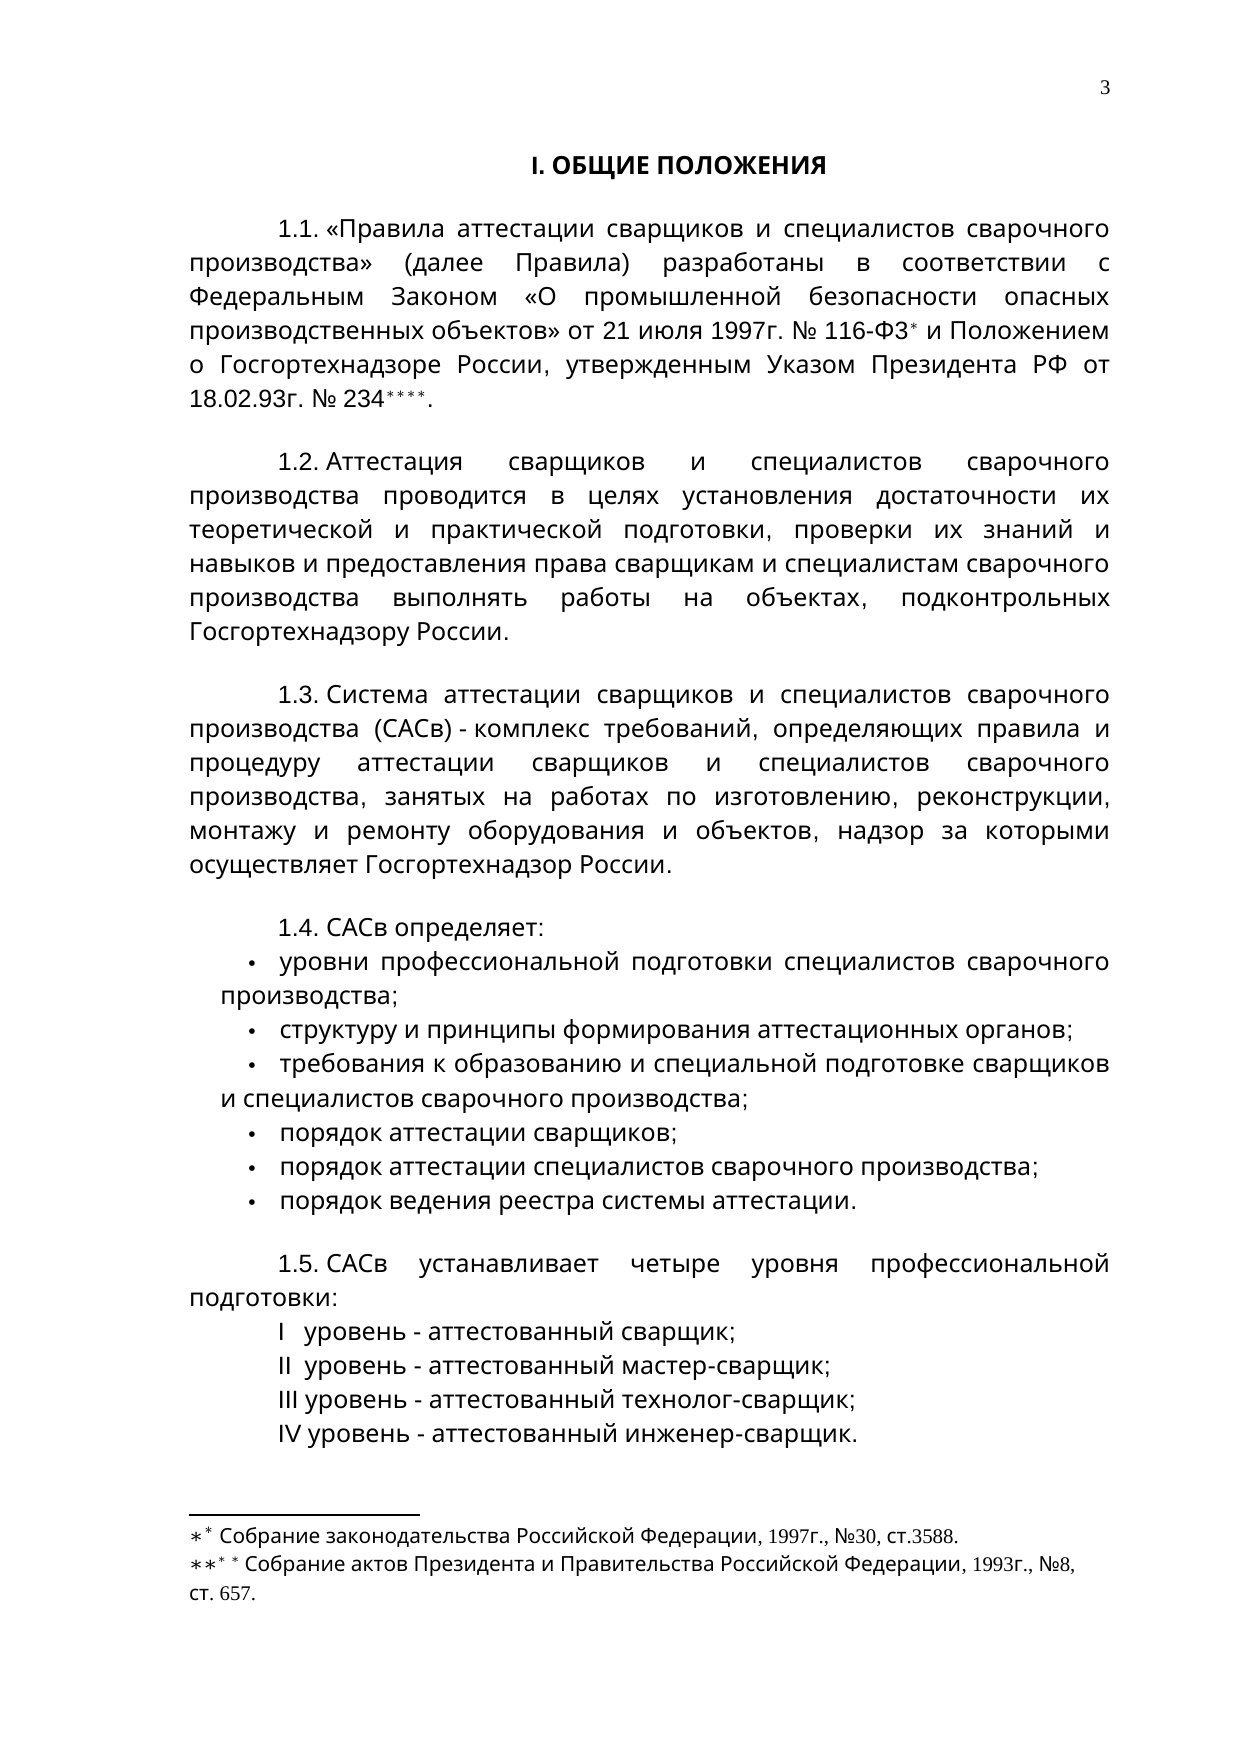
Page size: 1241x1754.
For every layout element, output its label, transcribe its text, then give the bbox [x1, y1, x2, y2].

text 1.5. САСв устанавливает четыре уровня профессиональной подготовки: [189, 1245, 1110, 1313]
text 1.3. Система аттестации сварщиков и специалистов сварочного производства (САСв) - комплекс требований, определяющих правила и процедуру аттестации сварщиков и специалистов сварочного производства, занятых на работах по изготовлению, реконструкции, монтажу и ремонту оборудования и объектов, надзор за которыми осуществляет Госгортехнадзор России. [189, 677, 1110, 881]
list требования к образованию и специальной подготовке сварщиков и специалистов сварочного производства; [220, 1046, 1110, 1114]
list порядок аттестации специалистов сварочного производства; [220, 1148, 1110, 1182]
text I уровень - аттестованный сварщик; [189, 1313, 1110, 1347]
list порядок аттестации сварщиков; [220, 1114, 1110, 1148]
text I. ОБЩИЕ ПОЛОЖЕНИЯ [189, 148, 1110, 182]
text II уровень - аттестованный мастер-сварщик; [189, 1347, 1110, 1381]
text 1.1. «Правила аттестации сварщиков и специалистов сварочного производства» (далее Правила) разработаны в соответствии с Федеральным Законом «О промышленной безопасности опасных производственных объектов» от 21 июля 1997г. № 116-Ф3∗ и Положением о Госгортехнадзоре России, утвержденным Указом Президента РФ от 18.02.93г. № 234∗∗. [189, 211, 1110, 415]
list структуру и принципы формирования аттестационных органов; [220, 1012, 1110, 1046]
text 1.4. САСв определяет: [189, 910, 1110, 944]
list уровни профессиональной подготовки специалистов сварочного производства; [220, 944, 1110, 1012]
text IV уровень - аттестованный инженер-сварщик. [189, 1416, 1110, 1449]
text III уровень - аттестованный технолог-сварщик; [189, 1381, 1110, 1416]
list порядок ведения реестра системы аттестации. [220, 1182, 1110, 1216]
text 1.2. Аттестация сварщиков и специалистов сварочного производства проводится в целях установления достаточности их теоретической и практической подготовки, проверки их знаний и навыков и предоставления права сварщикам и специалистам сварочного производства выполнять работы на объектах, подконтрольных Госгортехнадзору России. [189, 444, 1110, 648]
